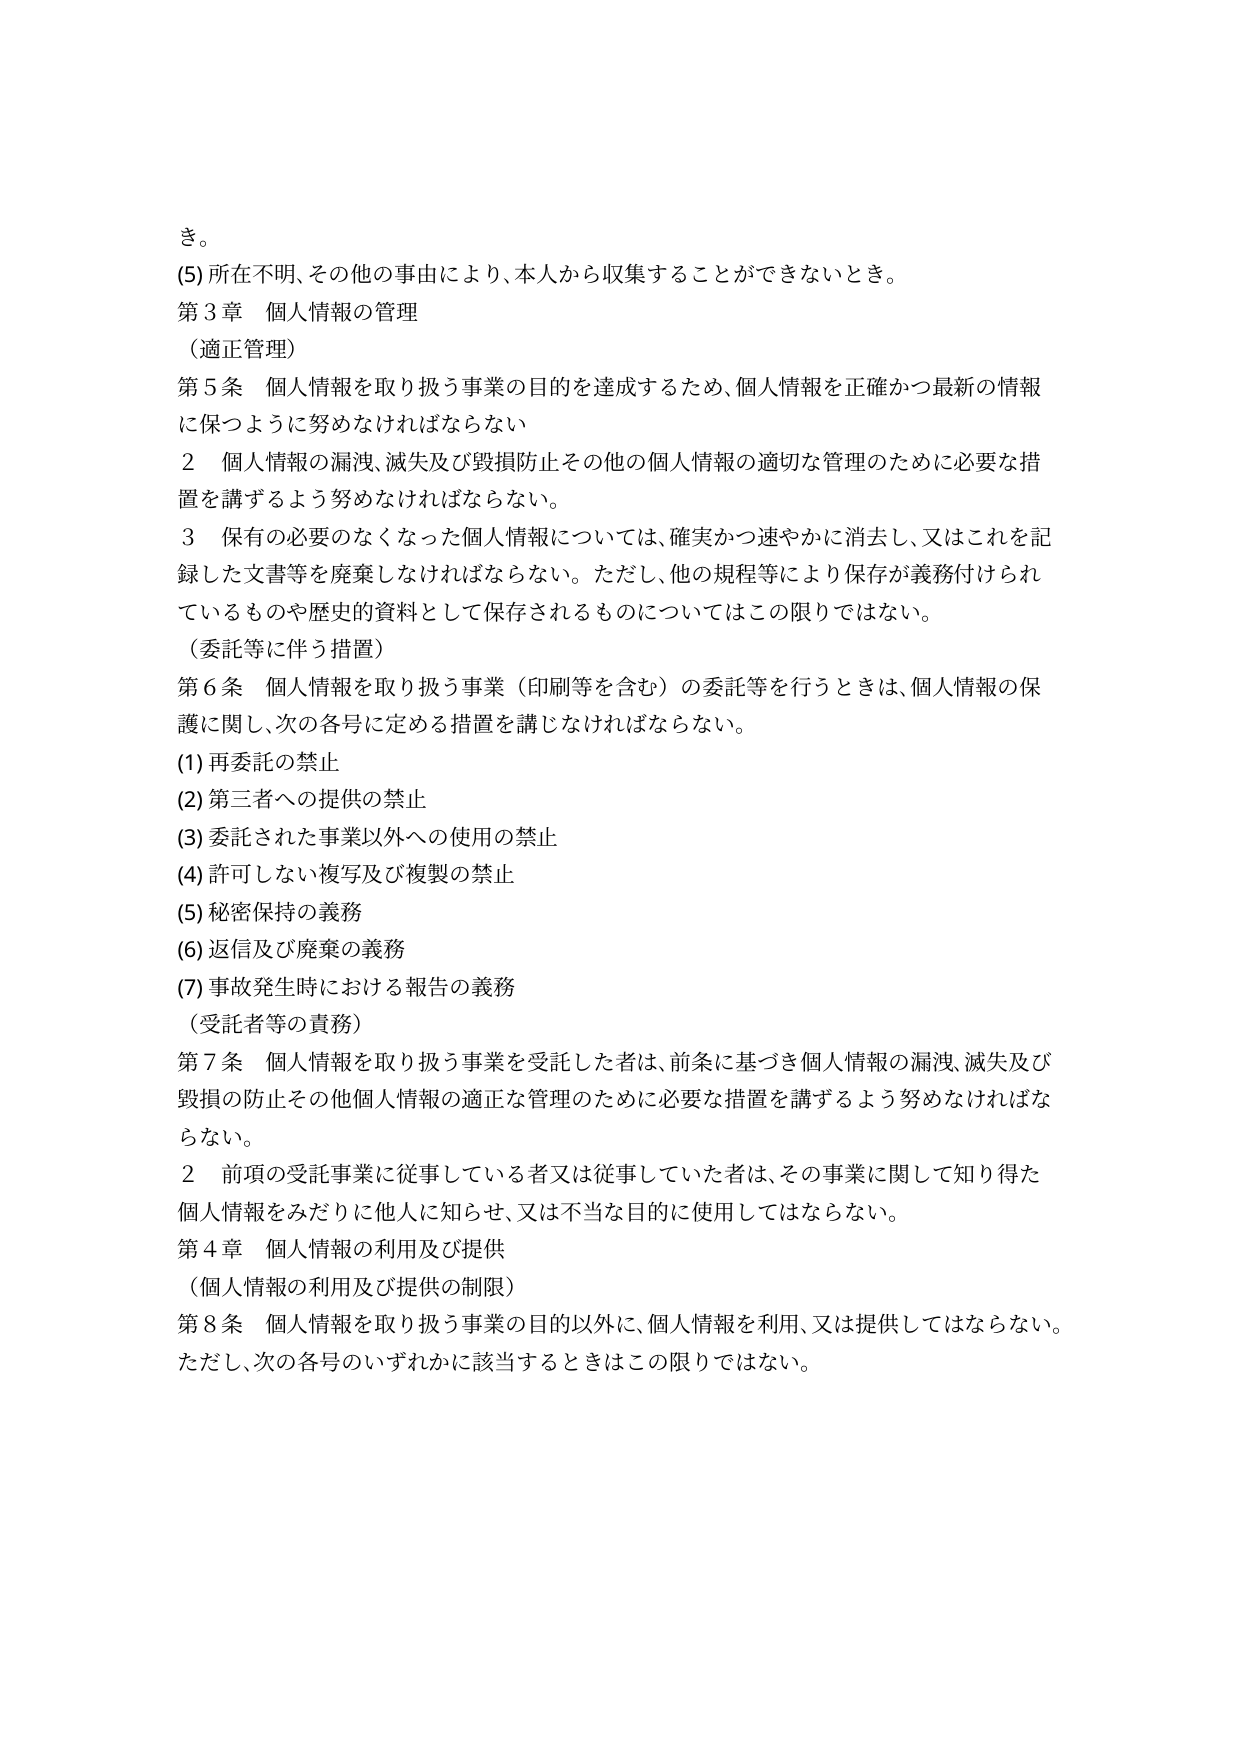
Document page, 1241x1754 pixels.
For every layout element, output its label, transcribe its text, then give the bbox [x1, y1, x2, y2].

text (1) 再委託の禁止 [177, 742, 1063, 779]
text ３ 保有の必要のなくなった個人情報については､確実かつ速やかに消去し､又はこれを記録した文書等を廃棄しなければならない。ただし､他の規程等により保存が義務付けられているものや歴史的資料として保存されるものについてはこの限りではない。 [177, 517, 1063, 629]
text 第６条 個人情報を取り扱う事業（印刷等を含む）の委託等を行うときは､個人情報の保護に関し､次の各号に定める措置を講じなければならない。 [177, 667, 1063, 742]
text （適正管理） [177, 329, 1063, 367]
text (5) 所在不明､その他の事由により､本人から収集することができないとき。 [177, 254, 1063, 292]
text ２ 個人情報の漏洩､滅失及び毀損防止その他の個人情報の適切な管理のために必要な措置を講ずるよう努めなければならない。 [177, 442, 1063, 517]
text ２ 前項の受託事業に従事している者又は従事していた者は､その事業に関して知り得た個人情報をみだりに他人に知らせ､又は不当な目的に使用してはならない。 [177, 1154, 1063, 1229]
text 第３章 個人情報の管理 [177, 292, 1063, 329]
text （委託等に伴う措置） [177, 629, 1063, 667]
text (5) 秘密保持の義務 [177, 892, 1063, 929]
text 第４章 個人情報の利用及び提供 [177, 1229, 1063, 1267]
text (3) 委託された事業以外への使用の禁止 [177, 817, 1063, 854]
text (7) 事故発生時における報告の義務 [177, 967, 1063, 1004]
text (4) 許可しない複写及び複製の禁止 [177, 854, 1063, 892]
text き。 [177, 217, 1063, 254]
text （受託者等の責務） [177, 1004, 1063, 1042]
text (2) 第三者への提供の禁止 [177, 779, 1063, 817]
text 第８条 個人情報を取り扱う事業の目的以外に､個人情報を利用､又は提供してはならない。ただし､次の各号のいずれかに該当するときはこの限りではない。 [177, 1304, 1063, 1379]
text 第７条 個人情報を取り扱う事業を受託した者は､前条に基づき個人情報の漏洩､滅失及び毀損の防止その他個人情報の適正な管理のために必要な措置を講ずるよう努めなければならない。 [177, 1042, 1063, 1154]
text （個人情報の利用及び提供の制限） [177, 1267, 1063, 1304]
text (6) 返信及び廃棄の義務 [177, 929, 1063, 967]
text 第５条 個人情報を取り扱う事業の目的を達成するため､個人情報を正確かつ最新の情報に保つように努めなければならない [177, 367, 1063, 442]
